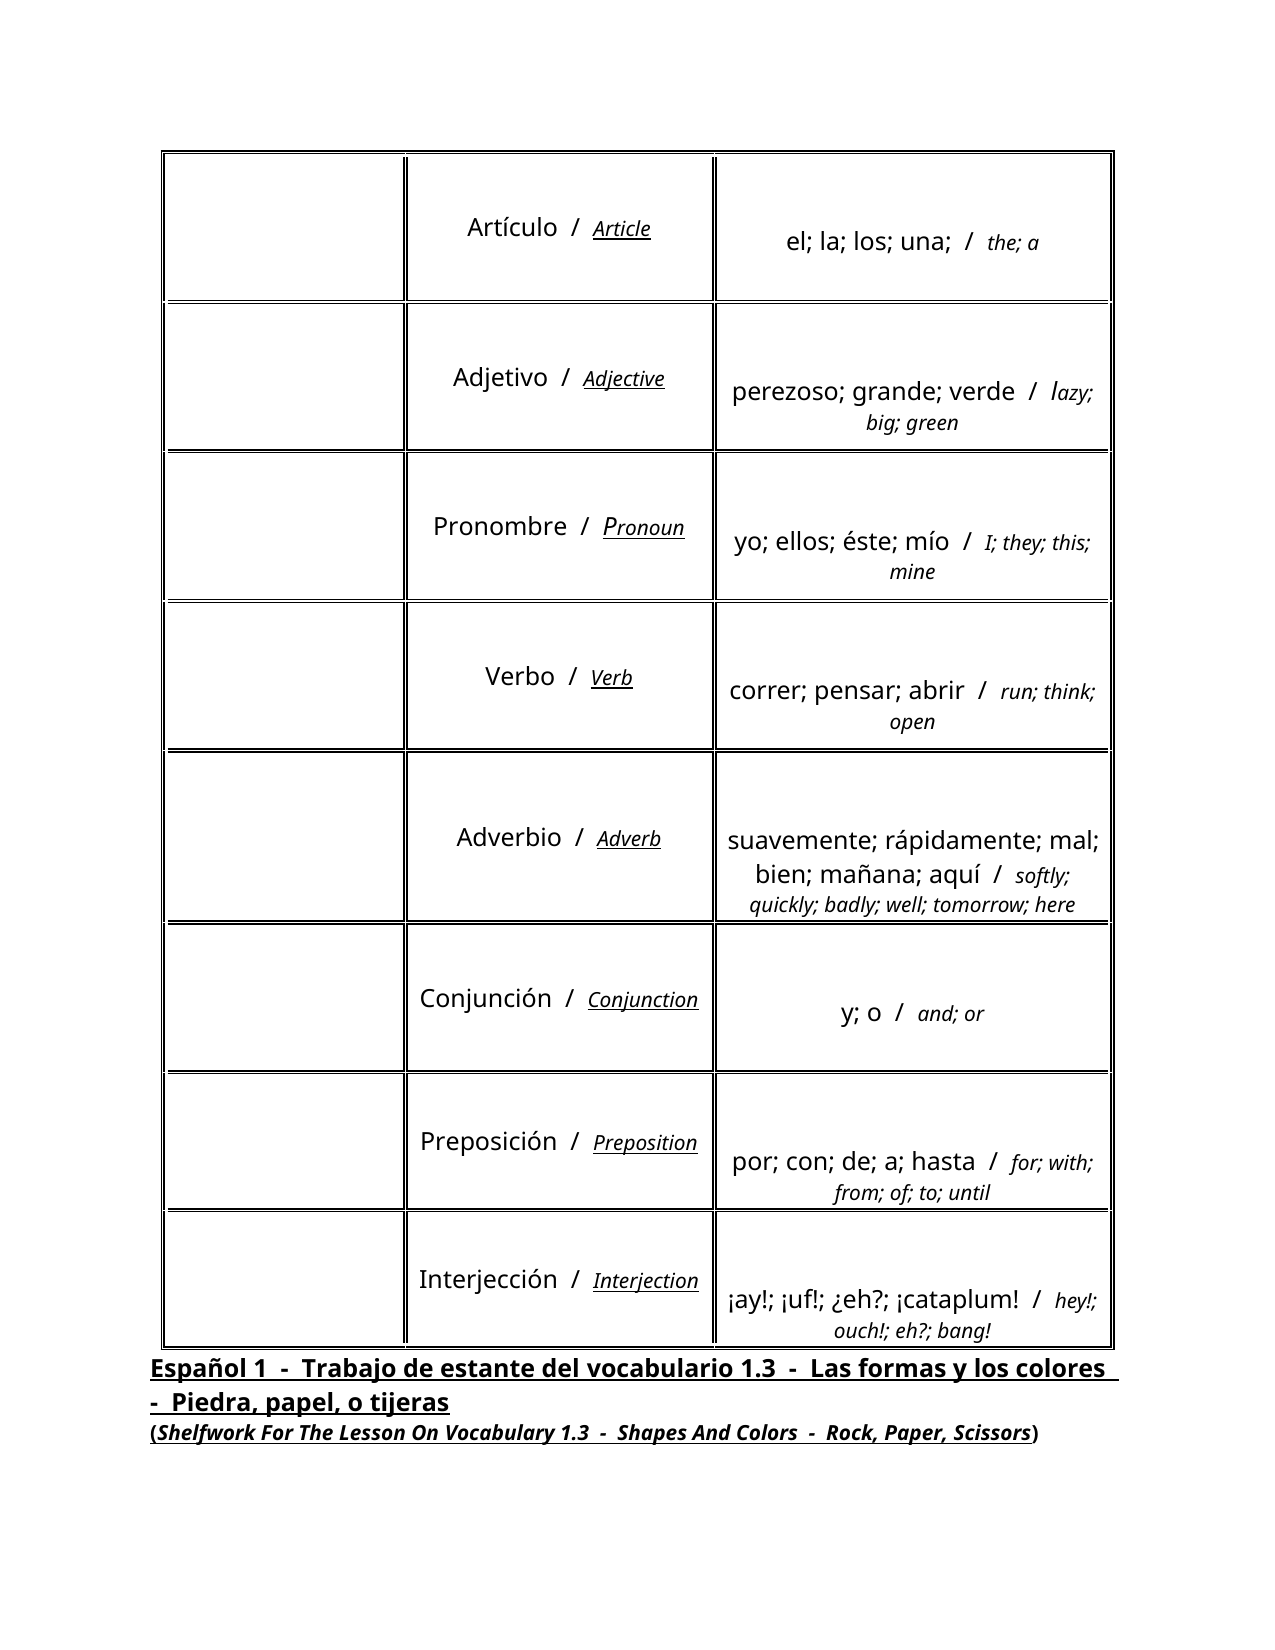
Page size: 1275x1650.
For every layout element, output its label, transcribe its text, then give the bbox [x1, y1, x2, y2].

table_cell Preposición / Preposition [408, 1074, 712, 1208]
table_cell [163, 920, 405, 1070]
text Español 1 - Trabajo de estante del vocabulario 1.3 - Las formas y los colores - Piedra, papel, o tijeras [150, 1350, 1125, 1418]
table_cell Artículo / Article [405, 152, 714, 299]
table_cell por; con; de; a; hasta / for; with; from; of; to; until [717, 1070, 1111, 1208]
table_cell [165, 1070, 404, 1208]
table_cell suavemente; rápidamente; mal; bien; mañana; aquí / softly; quickly; badly; well; tomorrow; here [715, 748, 1112, 920]
table_cell correr; pensar; abrir / run; think; open [715, 599, 1112, 748]
table_cell [163, 449, 405, 599]
table_cell [163, 599, 405, 748]
table_cell Verbo / Verb [408, 603, 712, 748]
table_cell Adverbio / Adverb [408, 753, 712, 920]
table_cell Pronombre / Pronoun [408, 453, 712, 599]
table_cell Adjetivo / Adjective [408, 304, 712, 449]
text (Shelfwork For The Lesson On Vocabulary 1.3 - Shapes And Colors - Rock, Paper, Scissors) [150, 1418, 1125, 1447]
table_cell el; la; los; una; / the; a [715, 154, 1110, 299]
table_cell y; o / and; or [715, 920, 1112, 1070]
table_cell ¡ay!; ¡uf!; ¿eh?; ¡cataplum! / hey!; ouch!; eh?; bang! [715, 1208, 1112, 1346]
table_cell [163, 1208, 405, 1346]
table_cell [163, 748, 405, 920]
table_cell perezoso; grande; verde / lazy; big; green [715, 300, 1112, 449]
table_cell Conjunción / Conjunction [408, 925, 712, 1070]
table_cell [163, 300, 405, 449]
table_cell [165, 154, 405, 299]
table_cell yo; ellos; éste; mío / I; they; this; mine [715, 449, 1112, 599]
table_cell Interjección / Interjection [405, 1208, 714, 1346]
